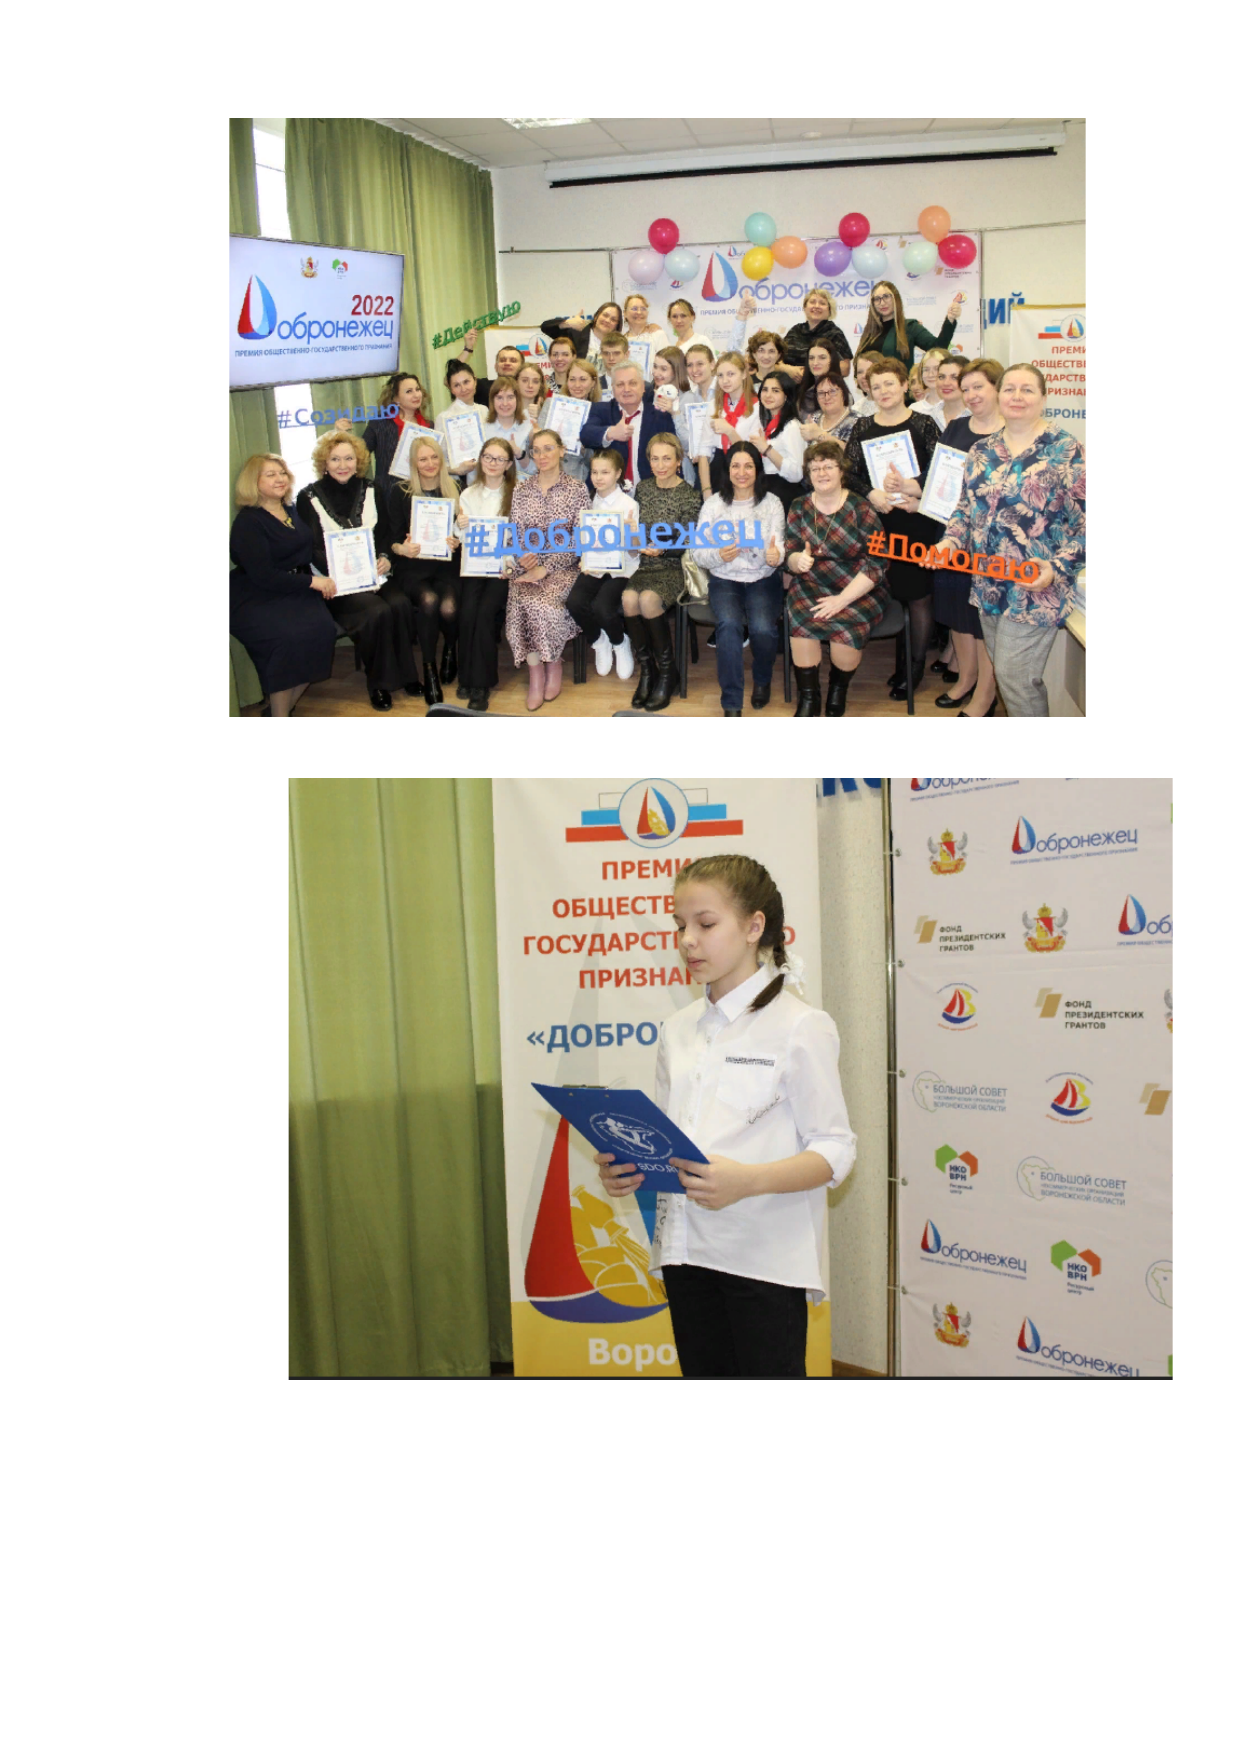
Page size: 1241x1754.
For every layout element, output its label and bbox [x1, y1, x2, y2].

picture [288, 778, 1173, 1380]
picture [229, 118, 1086, 717]
